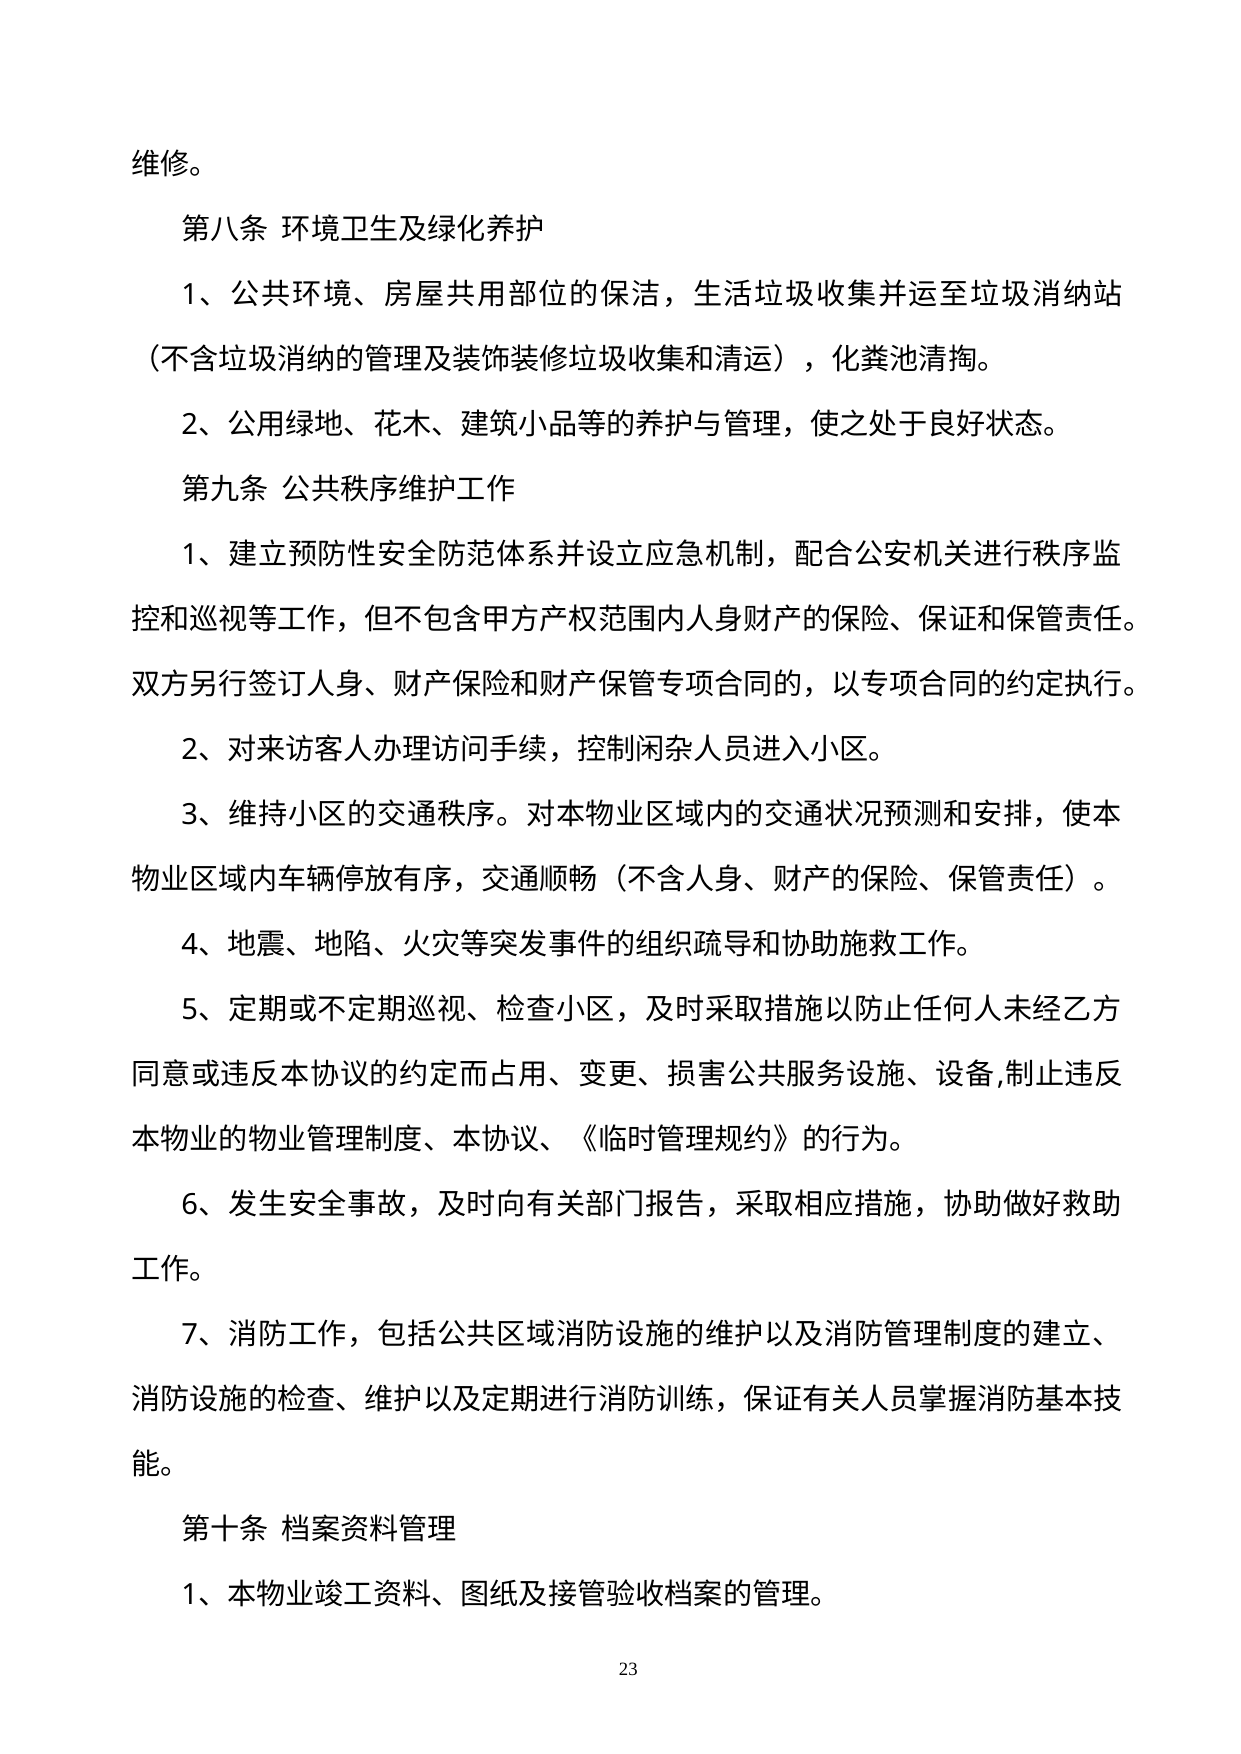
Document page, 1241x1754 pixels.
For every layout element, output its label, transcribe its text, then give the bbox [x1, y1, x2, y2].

text 第十条 档案资料管理 [131, 1494, 1124, 1559]
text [131, 129, 1124, 194]
text 7、消防工作，包括公共区域消防设施的维护以及消防管理制度的建立、消防设施的检查、维护以及定期进行消防训练，保证有关人员掌握消防基本技能。 [131, 1299, 1124, 1494]
text 2、公用绿地、花木、建筑小品等的养护与管理，使之处于良好状态。 [131, 389, 1124, 454]
text 3、维持小区的交通秩序。对本物业区域内的交通状况预测和安排，使本物业区域内车辆停放有序，交通顺畅（不含人身、财产的保险、保管责任）。 [131, 779, 1124, 909]
text 2、对来访客人办理访问手续，控制闲杂人员进入小区。 [131, 714, 1124, 779]
text 1、本物业竣工资料、图纸及接管验收档案的管理。 [131, 1559, 1124, 1624]
text 第九条 公共秩序维护工作 [131, 454, 1124, 519]
text 1、公共环境、房屋共用部位的保洁，生活垃圾收集并运至垃圾消纳站（不含垃圾消纳的管理及装饰装修垃圾收集和清运），化粪池清掏。 [131, 259, 1124, 389]
text 第八条 环境卫生及绿化养护 [131, 194, 1124, 259]
text 6、发生安全事故，及时向有关部门报告，采取相应措施，协助做好救助工作。 [131, 1169, 1124, 1299]
text 5、定期或不定期巡视、检查小区，及时采取措施以防止任何人未经乙方同意或违反本协议的约定而占用、变更、损害公共服务设施、设备,制止违反本物业的物业管理制度、本协议、《临时管理规约》的行为。 [131, 974, 1124, 1169]
text 4、地震、地陷、火灾等突发事件的组织疏导和协助施救工作。 [131, 909, 1124, 974]
text 1、建立预防性安全防范体系并设立应急机制，配合公安机关进行秩序监控和巡视等工作，但不包含甲方产权范围内人身财产的保险、保证和保管责任。双方另行签订人身、财产保险和财产保管专项合同的，以专项合同的约定执行。 [131, 519, 1124, 714]
